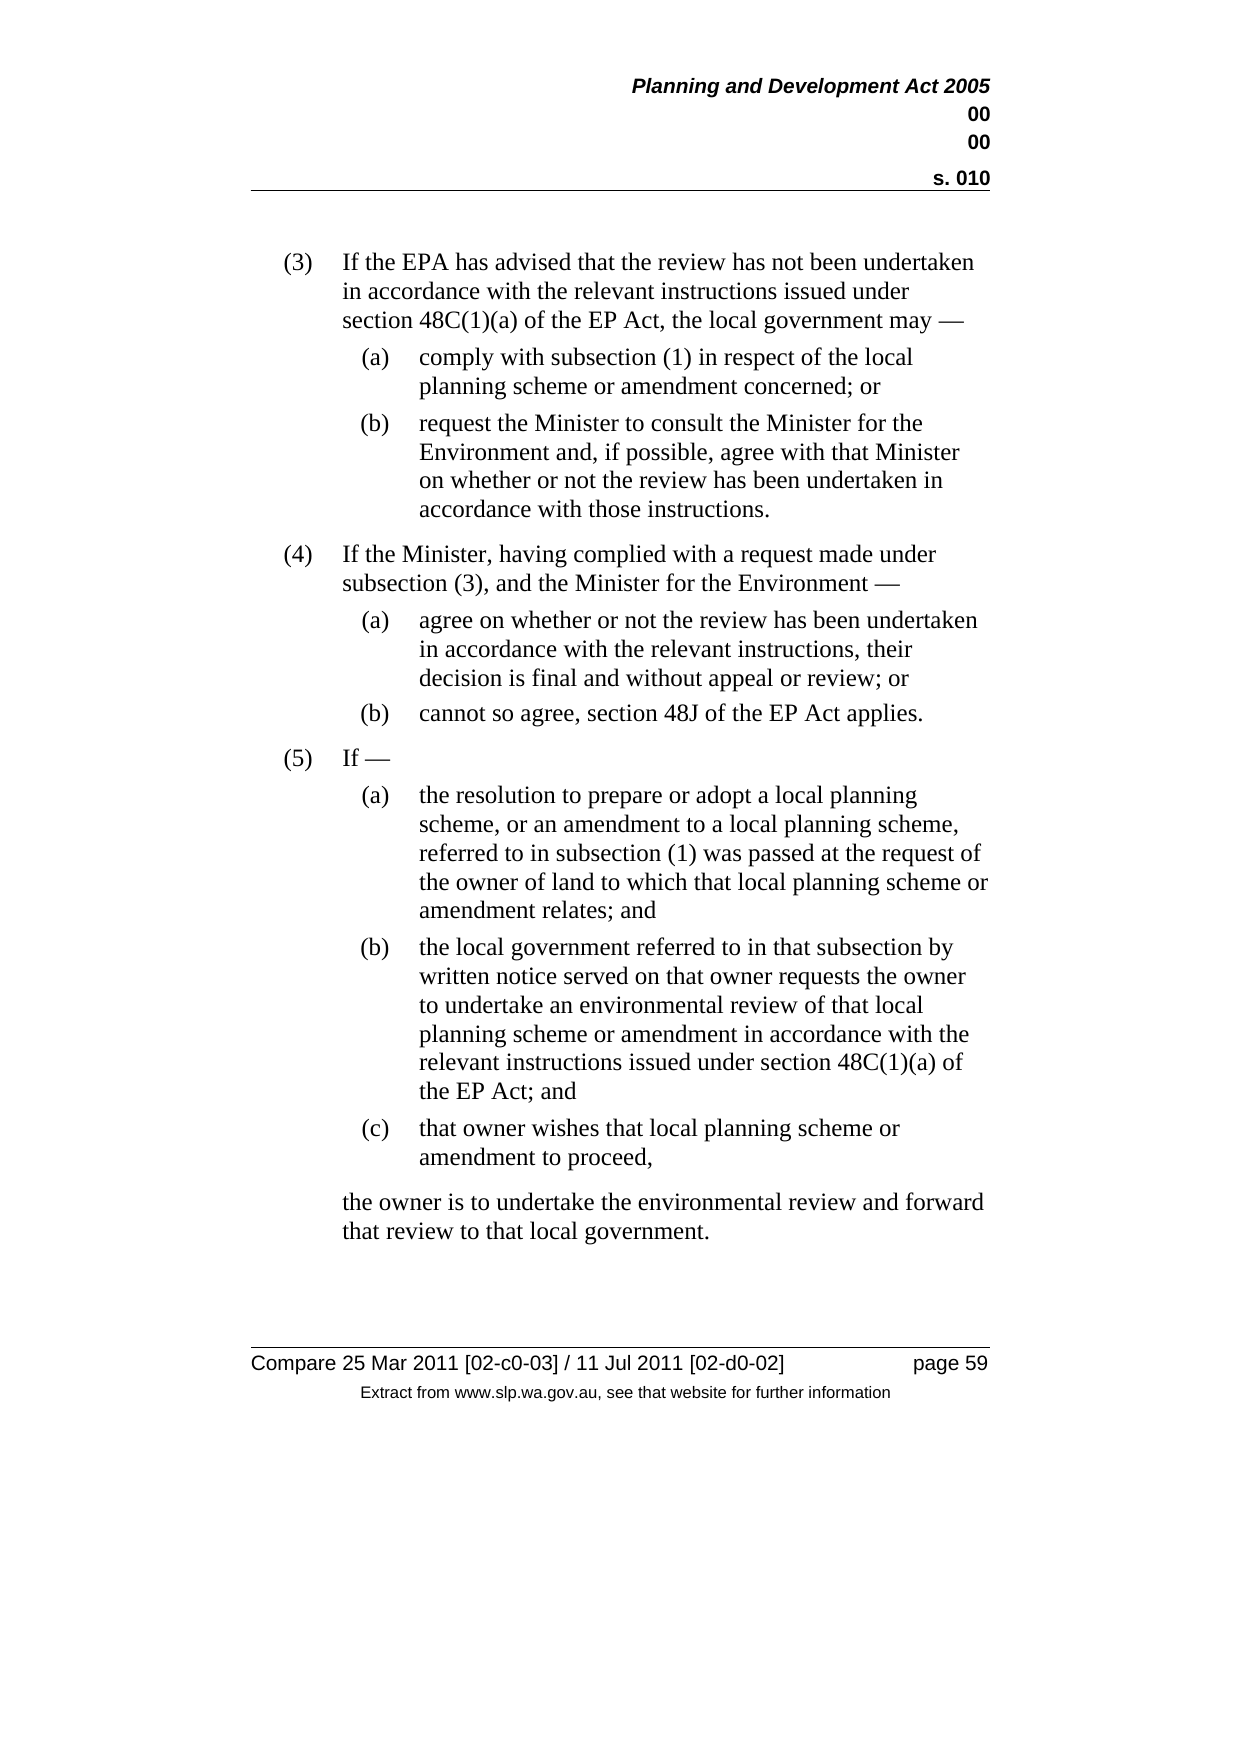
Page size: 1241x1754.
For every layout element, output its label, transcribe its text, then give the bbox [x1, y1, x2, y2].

text (b) cannot so agree, section 48J of the EP Act applies. [251, 698, 990, 727]
text (b) request the Minister to consult the Minister for the Environment and, if possible, agree with that Minister on whether or not the review has been undertaken in accordance with those instructions. [251, 408, 990, 523]
text (b) the local government referred to in that subsection by written notice served on that owner requests the owner to undertake an environmental review of that local planning scheme or amendment in accordance with the relevant instructions issued under section 48C(1)(a) of the EP Act; and [251, 932, 990, 1105]
text (a) agree on whether or not the review has been undertaken in accordance with the relevant instructions, their decision is final and without appeal or review; or [251, 605, 990, 692]
text (c) that owner wishes that local planning scheme or amendment to proceed, [251, 1113, 990, 1171]
text (a) the resolution to prepare or adopt a local planning scheme, or an amendment to a local planning scheme, referred to in subsection (1) was passed at the request of the owner of land to which that local planning scheme or amendment relates; and [251, 780, 990, 924]
text (3) If the EPA has advised that the review has not been undertaken in accordance with the relevant instructions issued under section 48C(1)(a) of the EP Act, the local government may — [251, 247, 990, 334]
text (5) If — [251, 743, 990, 772]
text (4) If the Minister, having complied with a request made under subsection (3), and the Minister for the Environment — [251, 539, 990, 597]
text (a) comply with subsection (1) in respect of the local planning scheme or amendment concerned; or [251, 342, 990, 399]
text the owner is to undertake the environmental review and forward that review to that local government. [251, 1187, 990, 1245]
